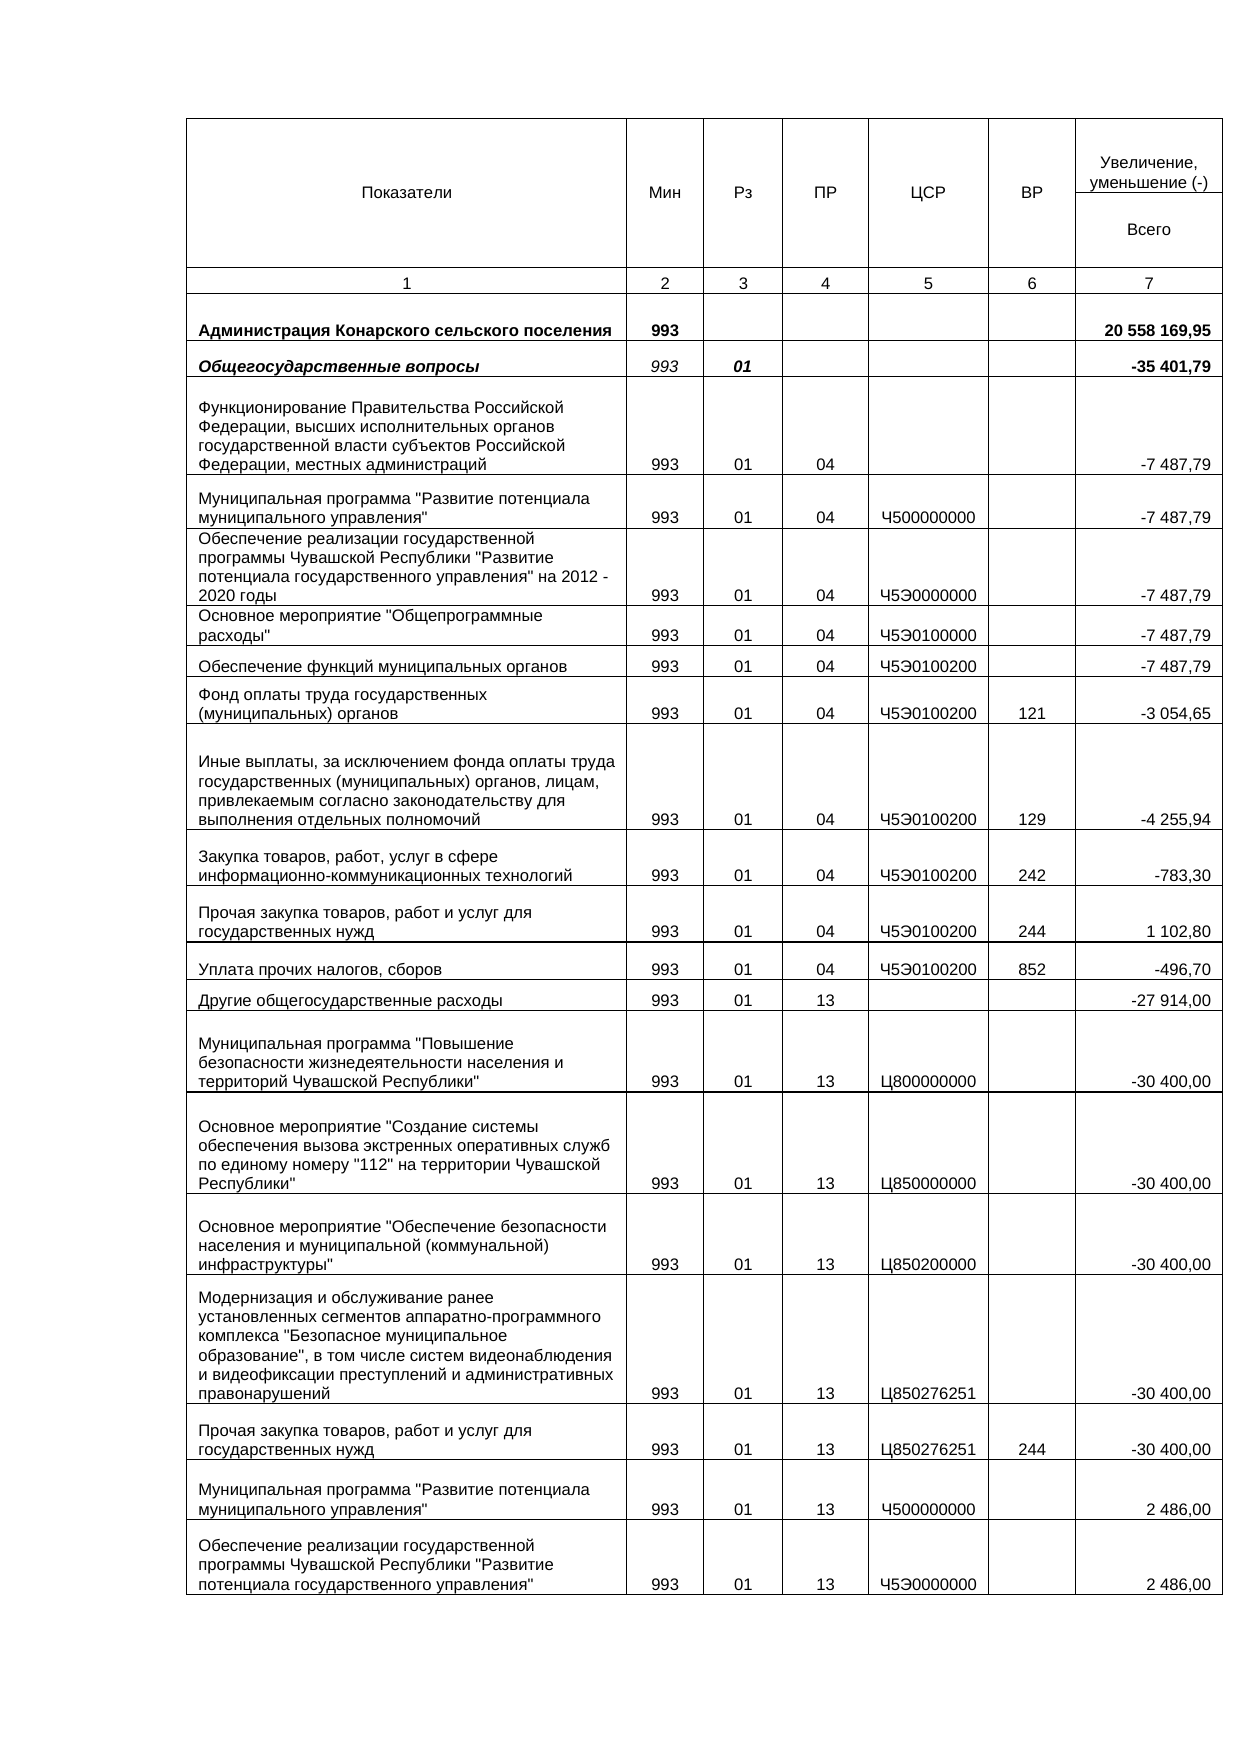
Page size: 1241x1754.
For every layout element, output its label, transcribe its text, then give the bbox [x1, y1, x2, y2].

table_cell 244 [989, 886, 1075, 941]
table_cell 993 [627, 1520, 703, 1593]
table_cell 04 [783, 529, 868, 605]
table_cell Обеспечение функций муниципальных органов [187, 646, 626, 676]
table_cell [989, 529, 1075, 605]
table_cell 993 [627, 724, 703, 829]
table_cell [989, 475, 1075, 527]
table_cell [989, 1011, 1075, 1091]
table_cell Ч5Э0100200 [869, 943, 988, 979]
table_cell 01 [704, 724, 782, 829]
table_cell Муниципальная программа "Развитие потенциала муниципального управления" [187, 1460, 626, 1518]
table_cell 01 [704, 475, 782, 527]
table_cell Мин [627, 119, 703, 267]
table_cell [704, 294, 782, 340]
table_cell [989, 1194, 1075, 1274]
table_cell Ц800000000 [869, 1011, 988, 1091]
table_cell 04 [783, 677, 868, 723]
table_cell Показатели [187, 119, 626, 267]
table_cell Ч5Э0000000 [869, 529, 988, 605]
table_cell Основное мероприятие "Создание системы обеспечения вызова экстренных оперативных служб по единому номеру "112" на территории Чувашской Республики" [187, 1093, 626, 1193]
table_cell 993 [627, 377, 703, 474]
table_cell [783, 294, 868, 340]
table_cell 01 [704, 1404, 782, 1459]
table_cell Функционирование Правительства Российской Федерации, высших исполнительных органов государственной власти субъектов Российской Федерации, местных администраций [187, 377, 626, 474]
table_cell -3 054,65 [1076, 677, 1222, 723]
table_cell 993 [627, 1011, 703, 1091]
table_cell 129 [989, 724, 1075, 829]
table_cell Увеличение, уменьшение (-) [1076, 119, 1222, 192]
table_cell -783,30 [1076, 830, 1222, 885]
table_cell Ч5Э0100200 [869, 830, 988, 885]
table_cell 04 [783, 646, 868, 676]
table_cell 13 [783, 1093, 868, 1193]
table_cell 993 [627, 1404, 703, 1459]
table_cell 2 486,00 [1076, 1520, 1222, 1593]
table_cell 01 [704, 1011, 782, 1091]
table_cell [989, 1275, 1075, 1403]
table_cell 13 [783, 1011, 868, 1091]
table_cell 01 [704, 1194, 782, 1274]
table_cell -30 400,00 [1076, 1194, 1222, 1274]
table_cell 01 [704, 943, 782, 979]
table_cell 993 [627, 475, 703, 527]
table_cell 01 [704, 830, 782, 885]
table_cell 01 [704, 980, 782, 1010]
table_cell [989, 294, 1075, 340]
table_cell Основное мероприятие "Обеспечение безопасности населения и муниципальной (коммунальной) инфраструктуры" [187, 1194, 626, 1274]
table_cell Уплата прочих налогов, сборов [187, 943, 626, 979]
table_cell [989, 1093, 1075, 1193]
table_cell 01 [704, 377, 782, 474]
table_cell 04 [783, 724, 868, 829]
table_cell 852 [989, 943, 1075, 979]
table_cell 993 [627, 606, 703, 644]
table_cell Ч500000000 [869, 1460, 988, 1518]
table_cell Обеспечение реализации государственной программы Чувашской Республики "Развитие потенциала государственного управления" [187, 1520, 626, 1593]
table_cell 01 [704, 606, 782, 644]
table_cell 01 [704, 1520, 782, 1593]
table_cell Обеспечение реализации государственной программы Чувашской Республики "Развитие потенциала государственного управления" на 2012 - 2020 годы [187, 529, 626, 605]
table_cell 993 [627, 1275, 703, 1403]
table_cell Ч500000000 [869, 475, 988, 527]
table_cell 4 [783, 268, 868, 293]
table_cell [989, 1460, 1075, 1518]
table_cell -30 400,00 [1076, 1404, 1222, 1459]
table_cell 993 [627, 980, 703, 1010]
table_cell [869, 377, 988, 474]
table_cell 2 486,00 [1076, 1460, 1222, 1518]
table_cell 01 [704, 886, 782, 941]
table_cell Закупка товаров, работ, услуг в сфере информационно-коммуникационных технологий [187, 830, 626, 885]
table_cell Муниципальная программа "Развитие потенциала муниципального управления" [187, 475, 626, 527]
table_cell 1 102,80 [1076, 886, 1222, 941]
table_cell 993 [627, 943, 703, 979]
table_cell 01 [704, 677, 782, 723]
table_cell -35 401,79 [1076, 341, 1222, 376]
table_cell 04 [783, 475, 868, 527]
table_cell Другие общегосударственные расходы [187, 980, 626, 1010]
table_cell 993 [627, 1460, 703, 1518]
table_cell 244 [989, 1404, 1075, 1459]
table_cell -4 255,94 [1076, 724, 1222, 829]
table_cell 993 [627, 1194, 703, 1274]
table_cell 5 [869, 268, 988, 293]
table_cell 993 [627, 294, 703, 340]
table_cell [869, 341, 988, 376]
table_cell 993 [627, 529, 703, 605]
table_cell [783, 341, 868, 376]
table_cell 01 [704, 529, 782, 605]
table_cell 1 [187, 268, 626, 293]
table_cell 13 [783, 1194, 868, 1274]
table_cell Ч5Э0100200 [869, 677, 988, 723]
table_cell ПР [783, 119, 868, 267]
table_cell [989, 980, 1075, 1010]
table_cell [869, 294, 988, 340]
table_cell 3 [704, 268, 782, 293]
table_cell Основное мероприятие "Общепрограммные расходы" [187, 606, 626, 644]
table_cell Ц850000000 [869, 1093, 988, 1193]
table_cell 13 [783, 1460, 868, 1518]
table_cell Ч5Э0100200 [869, 646, 988, 676]
table_cell 13 [783, 1404, 868, 1459]
table_cell 01 [704, 1275, 782, 1403]
table_cell -7 487,79 [1076, 606, 1222, 644]
table_cell -30 400,00 [1076, 1093, 1222, 1193]
table_cell Ч5Э0100200 [869, 886, 988, 941]
table_cell Иные выплаты, за исключением фонда оплаты труда государственных (муниципальных) органов, лицам, привлекаемым согласно законодательству для выполнения отдельных полномочий [187, 724, 626, 829]
table_cell 01 [704, 1460, 782, 1518]
table_cell [989, 646, 1075, 676]
table_cell Администрация Конарского сельского поселения [187, 294, 626, 340]
table_cell 993 [627, 646, 703, 676]
table_cell Ч5Э0000000 [869, 1520, 988, 1593]
table_cell Рз [704, 119, 782, 267]
table_cell Общегосударственные вопросы [187, 341, 626, 376]
table_cell 01 [704, 646, 782, 676]
table_cell Ц850276251 [869, 1404, 988, 1459]
table_cell -7 487,79 [1076, 475, 1222, 527]
table_cell -7 487,79 [1076, 646, 1222, 676]
table_cell Ц850276251 [869, 1275, 988, 1403]
table_cell ЦСР [869, 119, 988, 267]
table_cell 993 [627, 341, 703, 376]
table_cell 04 [783, 377, 868, 474]
table_cell -496,70 [1076, 943, 1222, 979]
table_cell [989, 1520, 1075, 1593]
table_cell 13 [783, 980, 868, 1010]
table_cell Ч5Э0100200 [869, 724, 988, 829]
table_cell -7 487,79 [1076, 529, 1222, 605]
table_cell -30 400,00 [1076, 1275, 1222, 1403]
table_cell Ц850200000 [869, 1194, 988, 1274]
table_cell 2 [627, 268, 703, 293]
table_cell Всего [1076, 193, 1222, 267]
table_cell Фонд оплаты труда государственных (муниципальных) органов [187, 677, 626, 723]
table_cell 993 [627, 677, 703, 723]
table_cell 04 [783, 830, 868, 885]
table_cell 242 [989, 830, 1075, 885]
table_cell 993 [627, 830, 703, 885]
table_cell 04 [783, 943, 868, 979]
table_cell -27 914,00 [1076, 980, 1222, 1010]
table_cell [869, 980, 988, 1010]
table_cell Модернизация и обслуживание ранее установленных сегментов аппаратно-программного комплекса "Безопасное муниципальное образование", в том числе систем видеонаблюдения и видеофиксации преступлений и административных правонарушений [187, 1275, 626, 1403]
table_cell 04 [783, 606, 868, 644]
table_cell 993 [627, 1093, 703, 1193]
table_cell [989, 341, 1075, 376]
table_cell -7 487,79 [1076, 377, 1222, 474]
table_cell 7 [1076, 268, 1222, 293]
table_cell 01 [704, 341, 782, 376]
table_cell 04 [783, 886, 868, 941]
table_cell 993 [627, 886, 703, 941]
table_cell Прочая закупка товаров, работ и услуг для государственных нужд [187, 886, 626, 941]
table_cell [989, 606, 1075, 644]
table_cell 13 [783, 1275, 868, 1403]
table_cell [989, 377, 1075, 474]
table_cell Прочая закупка товаров, работ и услуг для государственных нужд [187, 1404, 626, 1459]
table_cell Ч5Э0100000 [869, 606, 988, 644]
table_cell -30 400,00 [1076, 1011, 1222, 1091]
table_cell Муниципальная программа "Повышение безопасности жизнедеятельности населения и территорий Чувашской Республики" [187, 1011, 626, 1091]
table_cell 13 [783, 1520, 868, 1593]
table_cell 01 [704, 1093, 782, 1193]
table_cell 20 558 169,95 [1076, 294, 1222, 340]
table_cell 6 [989, 268, 1075, 293]
table_cell 121 [989, 677, 1075, 723]
table_cell ВР [989, 119, 1075, 267]
